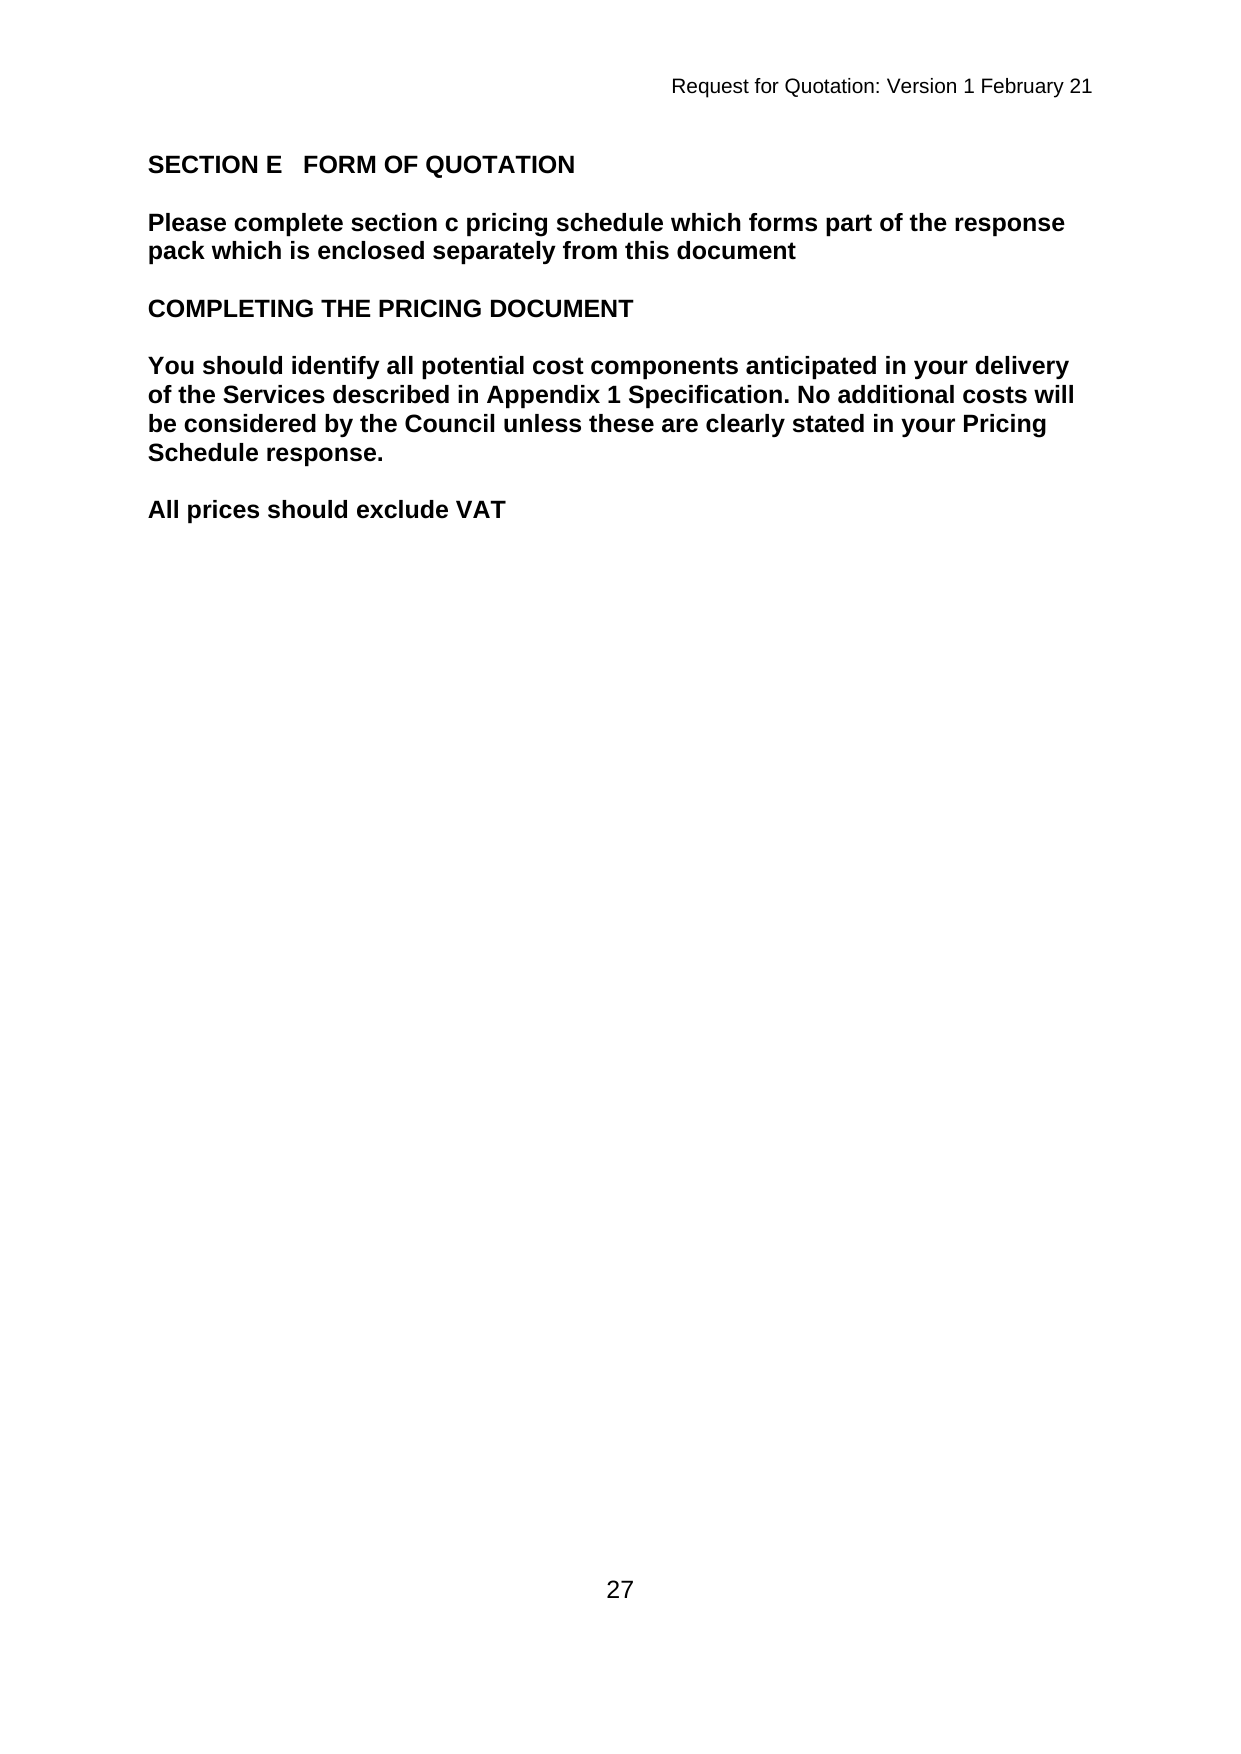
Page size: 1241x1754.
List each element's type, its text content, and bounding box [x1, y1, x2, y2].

text COMPLETING THE PRICING DOCUMENT [148, 294, 1092, 322]
text You should identify all potential cost components anticipated in your delivery of the Services described in Appendix 1 Specification. No additional costs will be considered by the Council unless these are clearly stated in your Pricing Schedule response. [148, 351, 1092, 466]
text SECTION E FORM OF QUOTATION [148, 150, 1092, 179]
text All prices should exclude VAT [148, 495, 1092, 524]
text Please complete section c pricing schedule which forms part of the response pack which is enclosed separately from this document [148, 207, 1092, 265]
